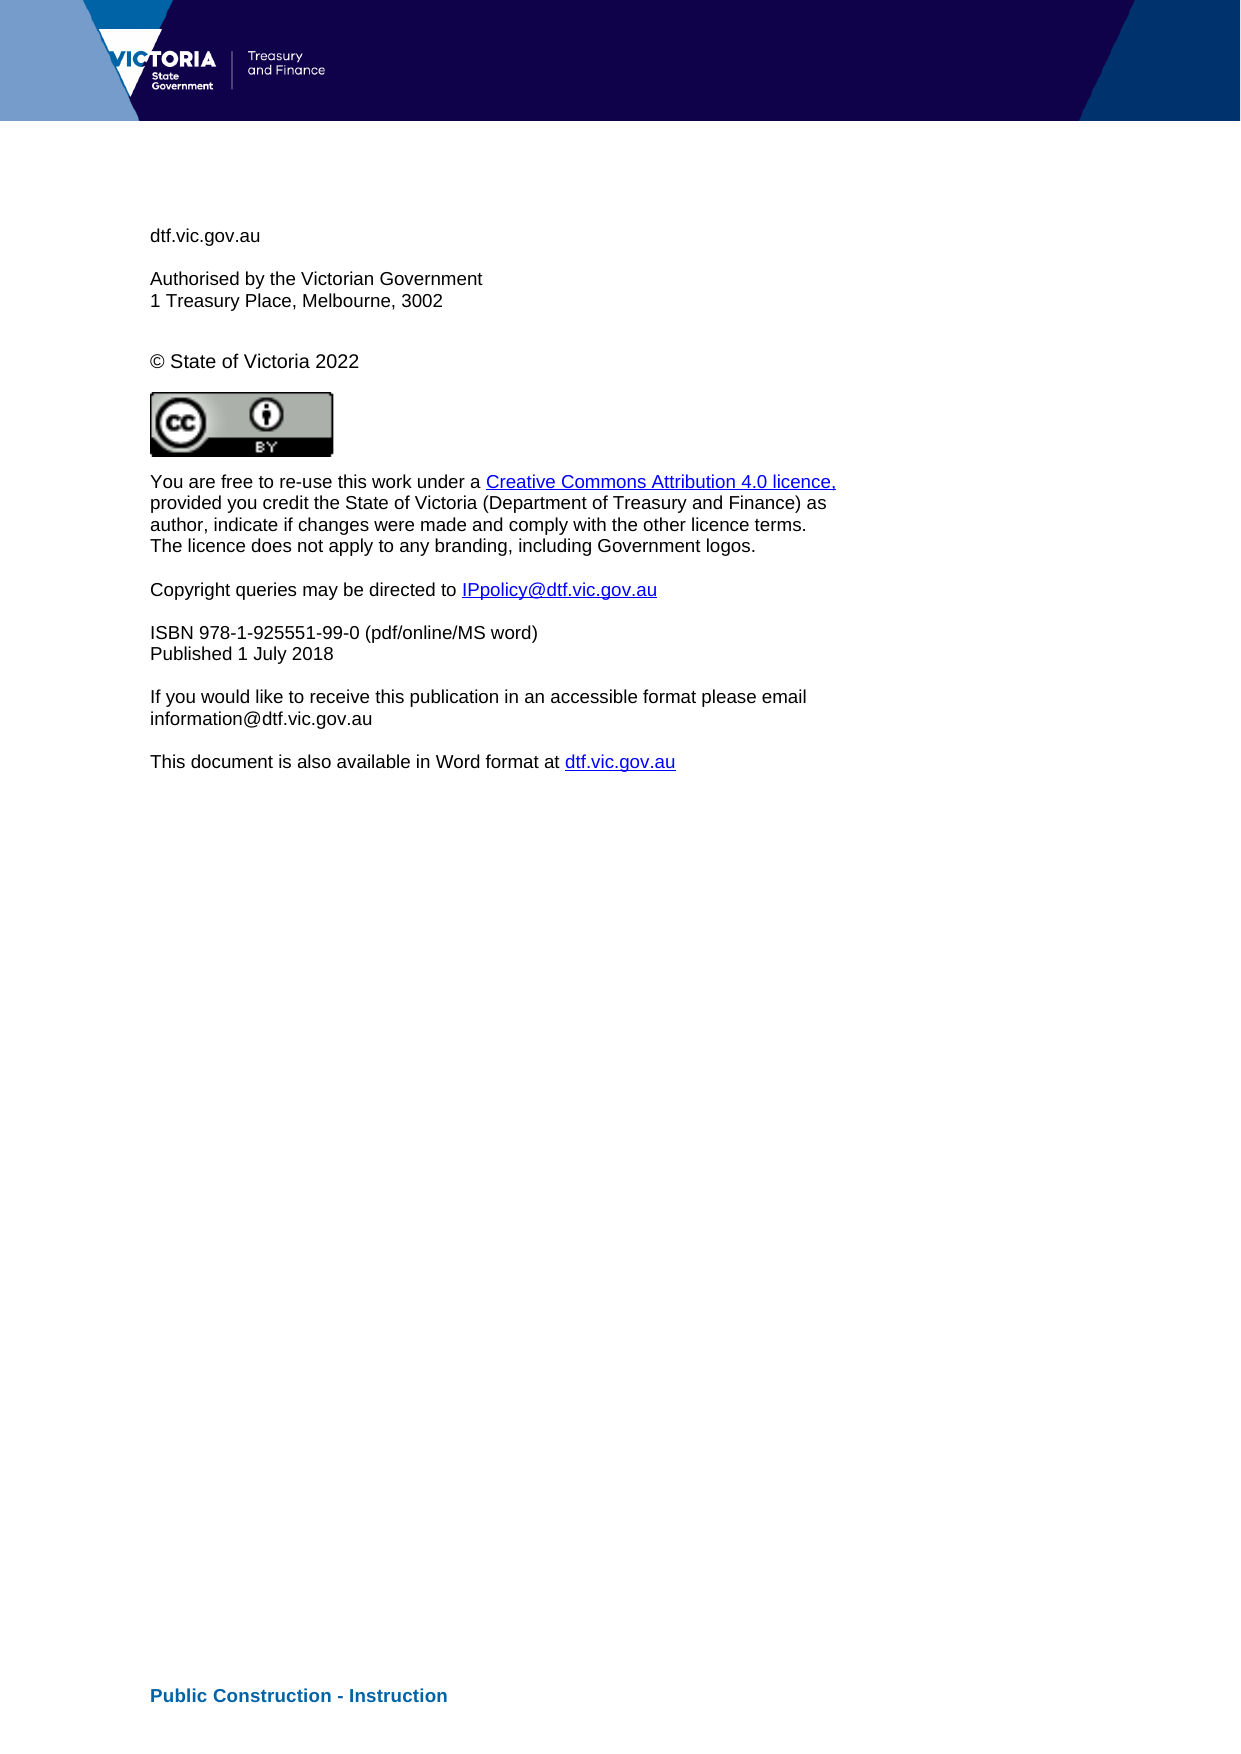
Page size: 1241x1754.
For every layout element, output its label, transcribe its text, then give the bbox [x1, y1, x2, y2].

text If you would like to receive this publication in an accessible format please email information@dtf.vic.gov.au [150, 686, 844, 729]
text 1 Treasury Place, Melbourne, 3002 [150, 290, 844, 311]
picture [150, 392, 334, 457]
text ISBN 978-1-925551-99-0 (pdf/online/MS word) [150, 621, 844, 643]
text Authorised by the Victorian Government [150, 268, 844, 290]
text Published 1 July 2018 [150, 643, 844, 664]
text © State of Victoria 2022 [150, 349, 900, 372]
text This document is also available in Word format at dtf.vic.gov.au [150, 751, 844, 772]
picture [0, 0, 1241, 121]
text dtf.vic.gov.au [150, 225, 844, 247]
text You are free to re-use this work under a Creative Commons Attribution 4.0 licence, provided you credit the State of Victoria (Department of Treasury and Finance) as author, indicate if changes were made and comply with the other licence terms. The licence does not apply to any branding, including Government logos. [150, 471, 844, 557]
text Copyright queries may be directed to IPpolicy@dtf.vic.gov.au [150, 578, 844, 600]
